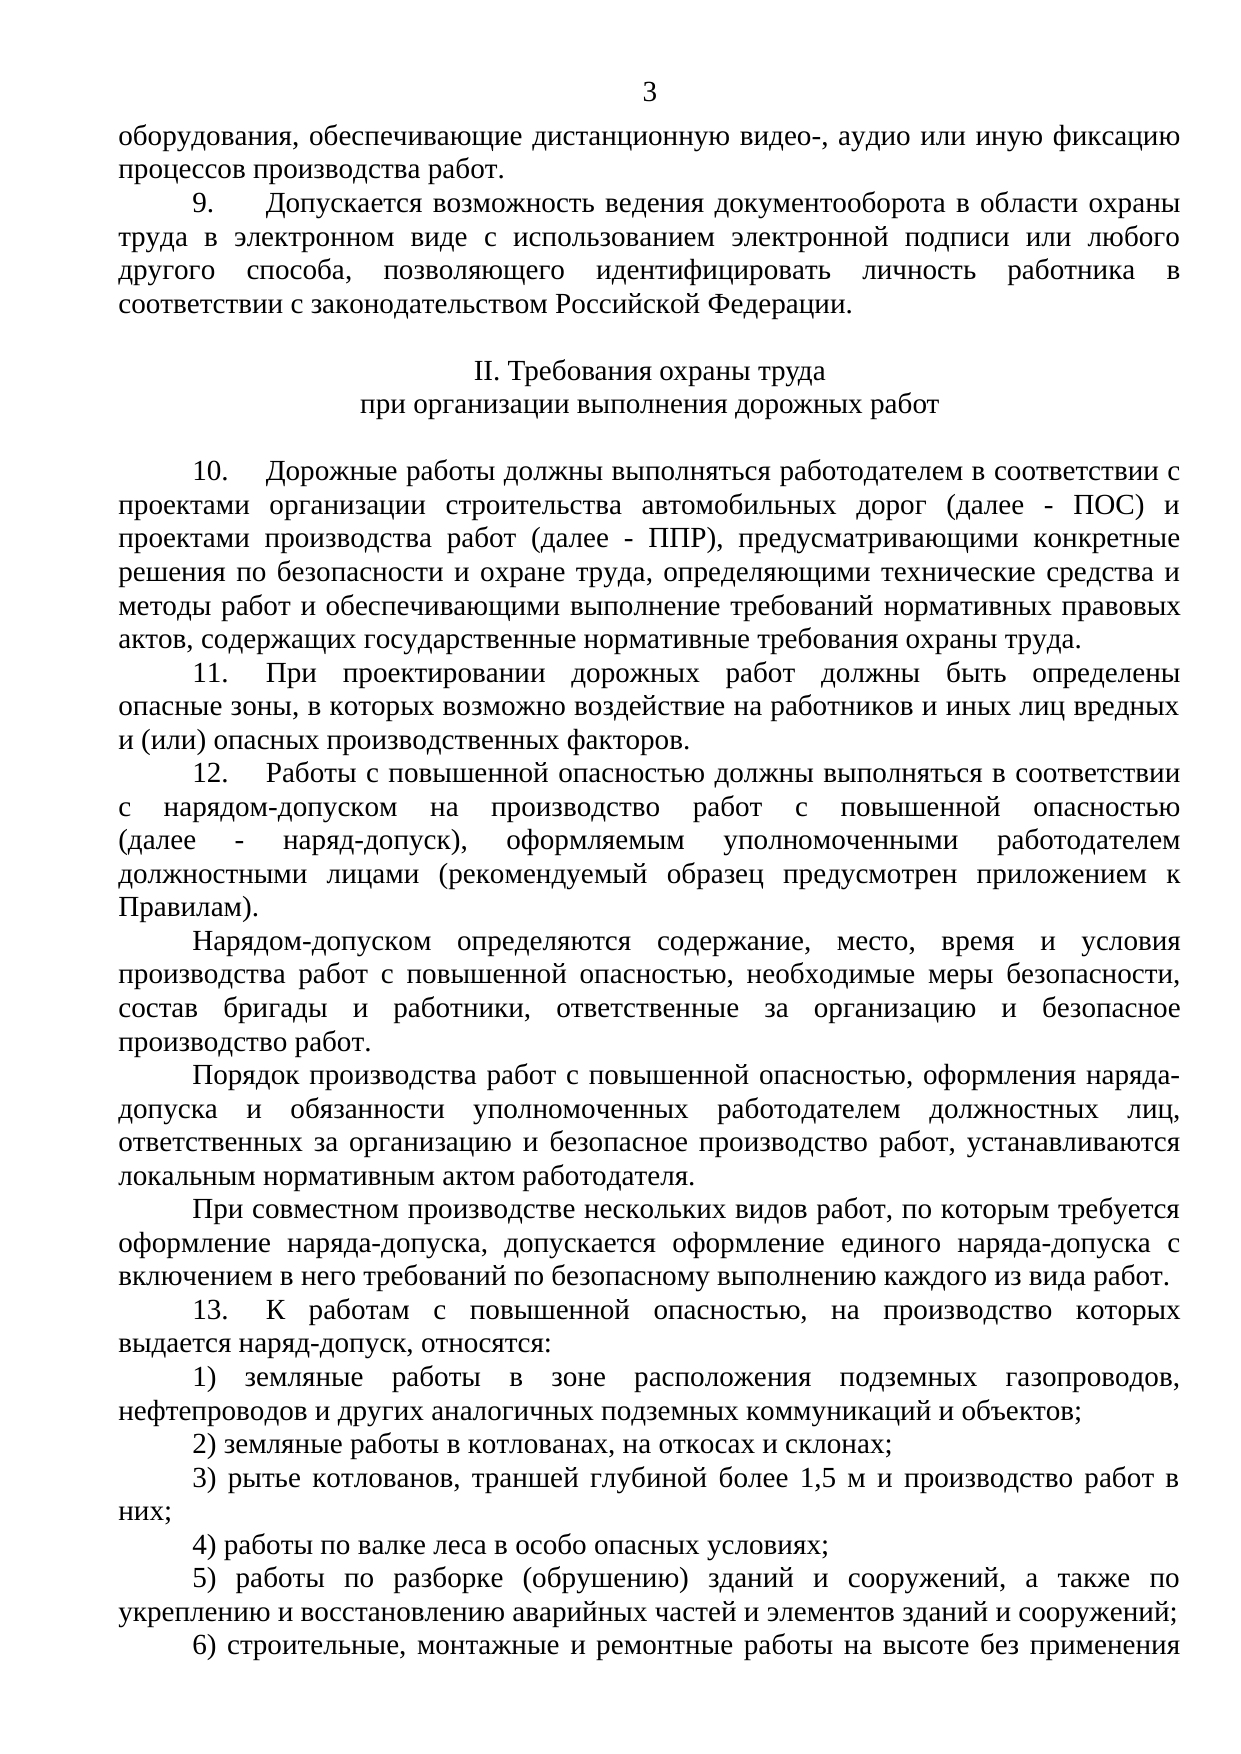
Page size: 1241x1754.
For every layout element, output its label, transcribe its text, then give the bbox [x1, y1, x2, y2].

list Работы с повышенной опасностью должны выполняться в соответствии с нарядом-допуском на производство работ с повышенной опасностью (далее - наряд-допуск), оформляемым уполномоченными работодателем должностными лицами (рекомендуемый образец предусмотрен приложением к Правилам). [118, 755, 1181, 923]
subtitle II. Требования охраны труда [118, 353, 1181, 386]
text 4) работы по валке леса в особо опасных условиях; [118, 1527, 1181, 1560]
text 5) работы по разборке (обрушению) зданий и сооружений, а также по укреплению и восстановлению аварийных частей и элементов зданий и сооружений; [118, 1560, 1181, 1627]
text Порядок производства работ с повышенной опасностью, оформления наряда-допуска и обязанности уполномоченных работодателем должностных лиц, ответственных за организацию и безопасное производство работ, устанавливаются локальным нормативным актом работодателя. [118, 1057, 1181, 1191]
text 1) земляные работы в зоне расположения подземных газопроводов, нефтепроводов и других аналогичных подземных коммуникаций и объектов; [118, 1359, 1181, 1426]
text Нарядом-допуском определяются содержание, место, время и условия производства работ с повышенной опасностью, необходимые меры безопасности, состав бригады и работники, ответственные за организацию и безопасное производство работ. [118, 923, 1181, 1057]
list При проектировании дорожных работ должны быть определены опасные зоны, в которых возможно воздействие на работников и иных лиц вредных и (или) опасных производственных факторов. [118, 655, 1181, 755]
list Допускается возможность ведения документооборота в области охраны труда в электронном виде с использованием электронной подписи или любого другого способа, позволяющего идентифицировать личность работника в соответствии с законодательством Российской Федерации. [118, 185, 1181, 319]
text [118, 1627, 1181, 1661]
text 3) рытье котлованов, траншей глубиной более и производство работ в них; [118, 1460, 1181, 1527]
list К работам с повышенной опасностью, на производство которых выдается наряд-допуск, относятся: [118, 1292, 1181, 1359]
list Дорожные работы должны выполняться работодателем в соответствии с проектами организации строительства автомобильных дорог (далее - ПОС) и проектами производства работ (далее - ППР), предусматривающими конкретные решения по безопасности и охране труда, определяющими технические средства и методы работ и обеспечивающими выполнение требований нормативных правовых актов, содержащих государственные нормативные требования охраны труда. [118, 453, 1181, 655]
text 2) земляные работы в котлованах, на откосах и склонах; [118, 1426, 1181, 1460]
text При совместном производстве нескольких видов работ, по которым требуется оформление наряда-допуска, допускается оформление единого наряда-допуска с включением в него требований по безопасному выполнению каждого из вида работ. [118, 1191, 1181, 1292]
subtitle при организации выполнения дорожных работ [118, 386, 1181, 420]
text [118, 118, 1181, 185]
